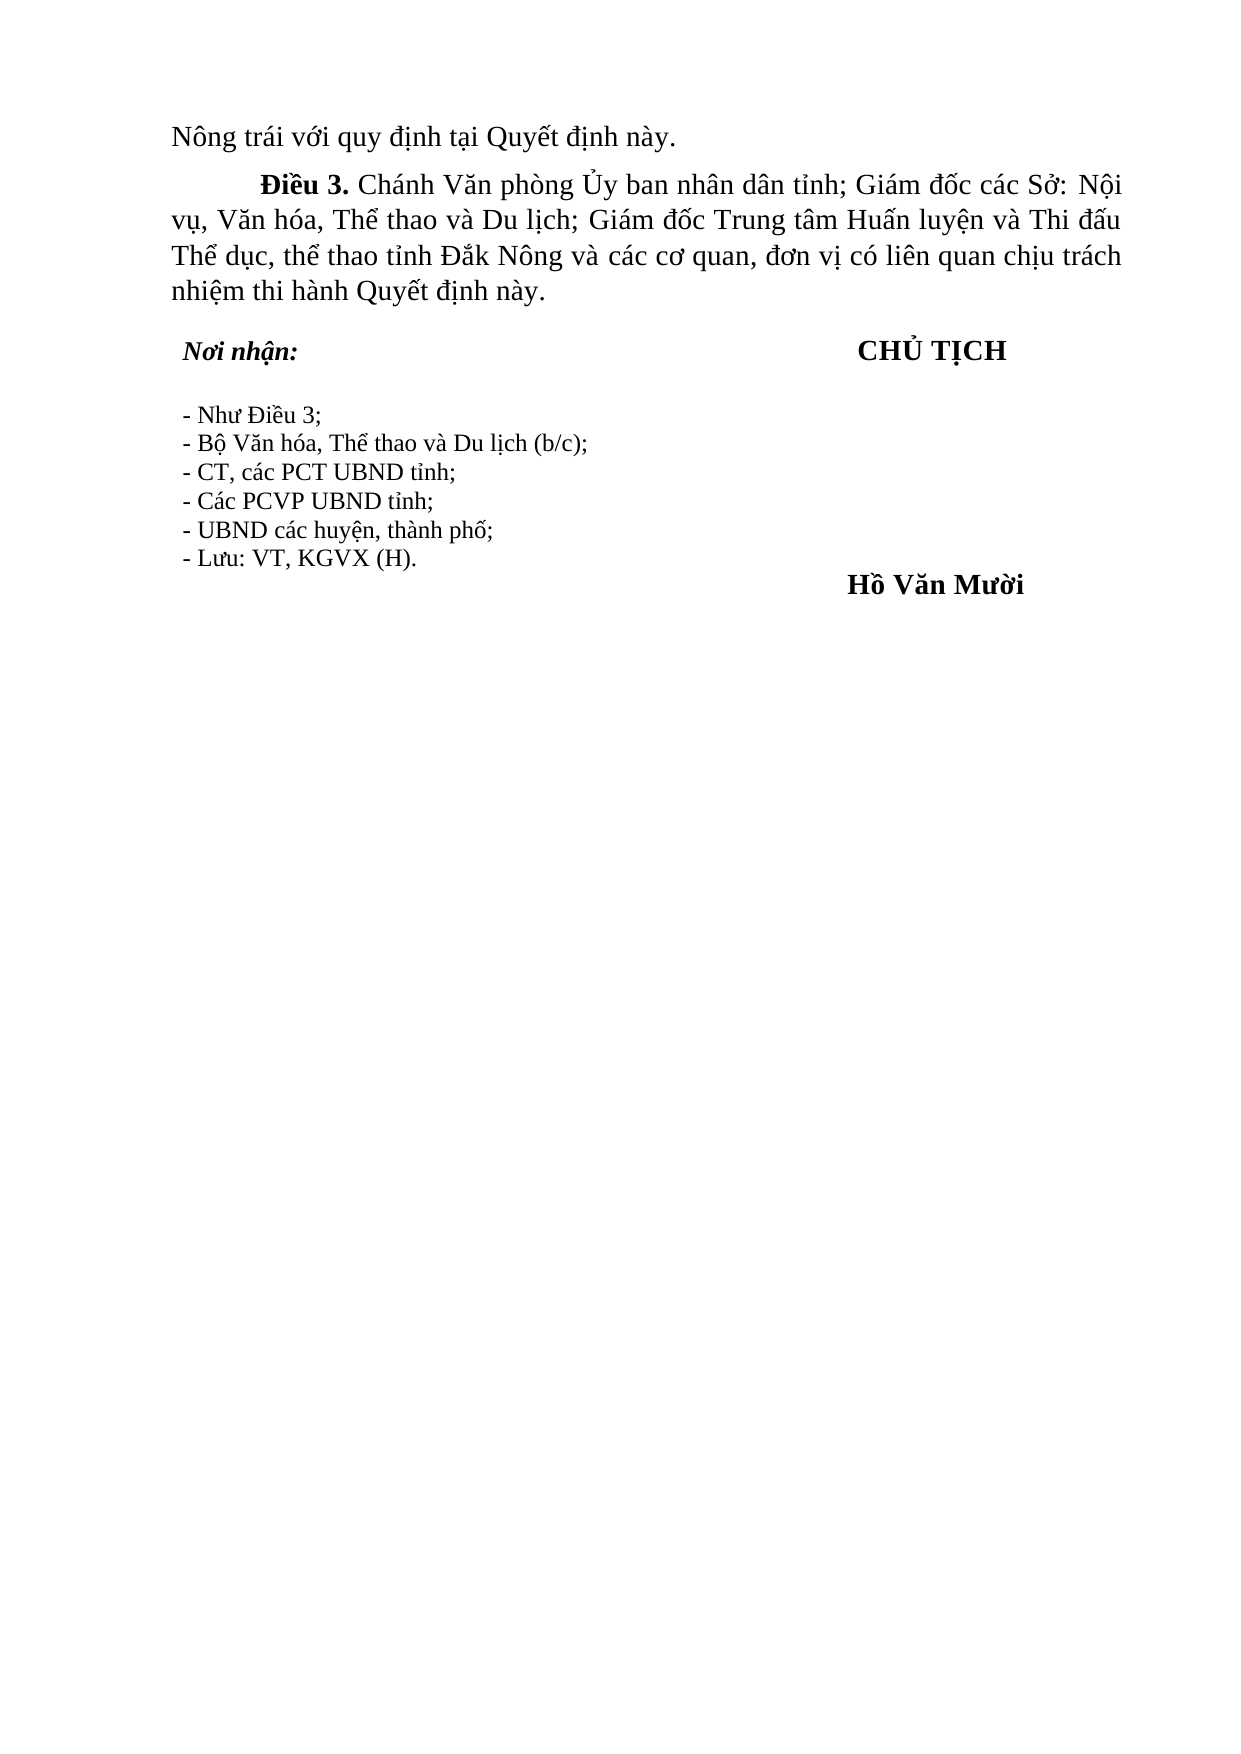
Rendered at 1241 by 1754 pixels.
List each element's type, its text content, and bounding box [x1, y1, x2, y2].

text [171, 118, 1122, 153]
table_header CHỦ TỊCH Hồ Văn Mười [729, 333, 1127, 601]
text Điều 3. Chánh Văn phòng Ủy ban nhân dân tỉnh; Giám đốc các Sở: Nội vụ, Văn hóa, Thể thao và Du lịch; Giám đốc Trung tâm Huấn luyện và Thi đấu Thể dục, thể thao tỉnh Đắk Nông và các cơ quan, đơn vị có liên quan chịu trách nhiệm thi hành Quyết định này. [171, 166, 1122, 308]
table_header Nơi nhận: KT. GIÁM ĐỐC - Như Điều 3; - Bộ Văn hóa, Thể thao và Du lịch (b/c); - CT, các PCT UBND tỉnh; - Các PCVP UBND tỉnh; - UBND các huyện, thành phố; - Lưu: VT, KGVX (H). [171, 333, 729, 601]
